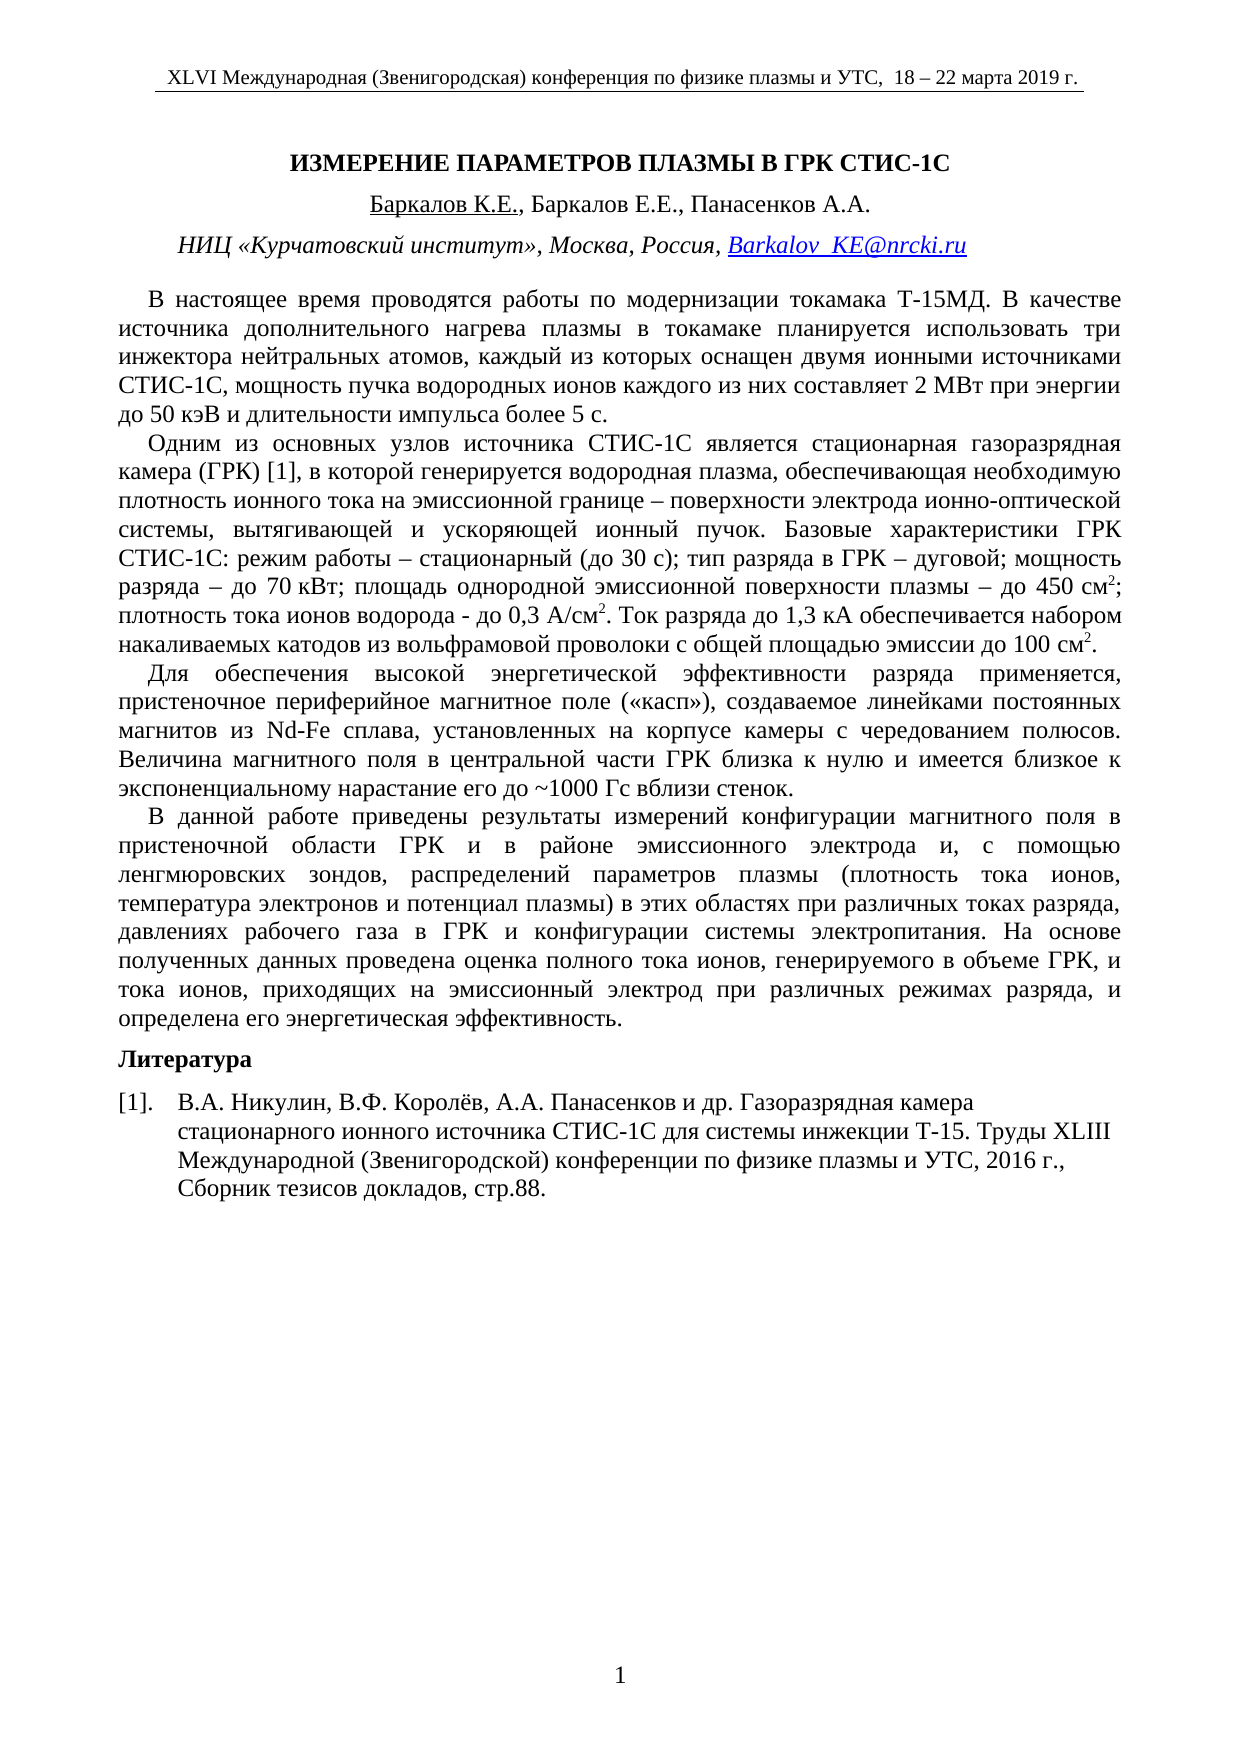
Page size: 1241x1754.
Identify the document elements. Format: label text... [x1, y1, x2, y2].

text НИЦ «Курчатовский институт», Москва, Россия, Barkalov_KE@nrcki.ru [177, 230, 1122, 259]
text Баркалов К.Е., Баркалов Е.Е., Панасенков А.А. [159, 189, 1081, 218]
text В настоящее время проводятся работы по модернизации токамака Т-15МД. В качестве источника дополнительного нагрева плазмы в токамаке планируется использовать три инжектора нейтральных атомов, каждый из которых оснащен двумя ионными источниками СТИС-1С, мощность пучка водородных ионов каждого из них составляет 2 МВт при энергии до 50 кэВ и длительности импульса более 5 с. [118, 284, 1122, 428]
text В.А. Никулин, В.Ф. Королёв, А.А. Панасенков и др. Газоразрядная камера стационарного ионного источника СТИС-1С для системы инжекции Т-15. Труды XLIII Международной (Звенигородской) конференции по физике плазмы и УТС, 2016 г., Сборник тезисов докладов, стр.88. [118, 1087, 1122, 1202]
text Одним из основных узлов источника СТИС-1С является стационарная газоразрядная камера (ГРК) [1], в которой генерируется водородная плазма, обеспечивающая необходимую плотность ионного тока на эмиссионной границе – поверхности электрода ионно-оптической системы, вытягивающей и ускоряющей ионный пучок. Базовые характеристики ГРК СТИС-1С: режим работы – стационарный (до 30 с); тип разряда в ГРК – дуговой; мощность разряда – до 70 кВт; площадь однородной эмиссионной поверхности плазмы – до 450 см2; плотность тока ионов водорода - до 0,3 А/см2. Ток разряда до 1,3 кА обеспечивается набором накаливаемых катодов из вольфрамовой проволоки с общей площадью эмиссии до 100 см2. [118, 428, 1122, 658]
title Измерение параметров плазмы в Грк стис-1с [118, 148, 1122, 176]
title Литература [118, 1044, 1122, 1073]
text В данной работе приведены результаты измерений конфигурации магнитного поля в пристеночной области ГРК и в районе эмиссионного электрода и, с помощью ленгмюровских зондов, распределений параметров плазмы (плотность тока ионов, температура электронов и потенциал плазмы) в этих областях при различных токах разряда, давлениях рабочего газа в ГРК и конфигурации системы электропитания. На основе полученных данных проведена оценка полного тока ионов, генерируемого в объеме ГРК, и тока ионов, приходящих на эмиссионный электрод при различных режимах разряда, и определена его энергетическая эффективность. [118, 801, 1122, 1031]
text Для обеспечения высокой энергетической эффективности разряда применяется, пристеночное периферийное магнитное поле («касп»), создаваемое линейками постоянных магнитов из Nd-Fe сплава, установленных на корпусе камеры с чередованием полюсов. Величина магнитного поля в центральной части ГРК близка к нулю и имеется близкое к экспоненциальному нарастание его до ~1000 Гс вблизи стенок. [118, 658, 1122, 801]
